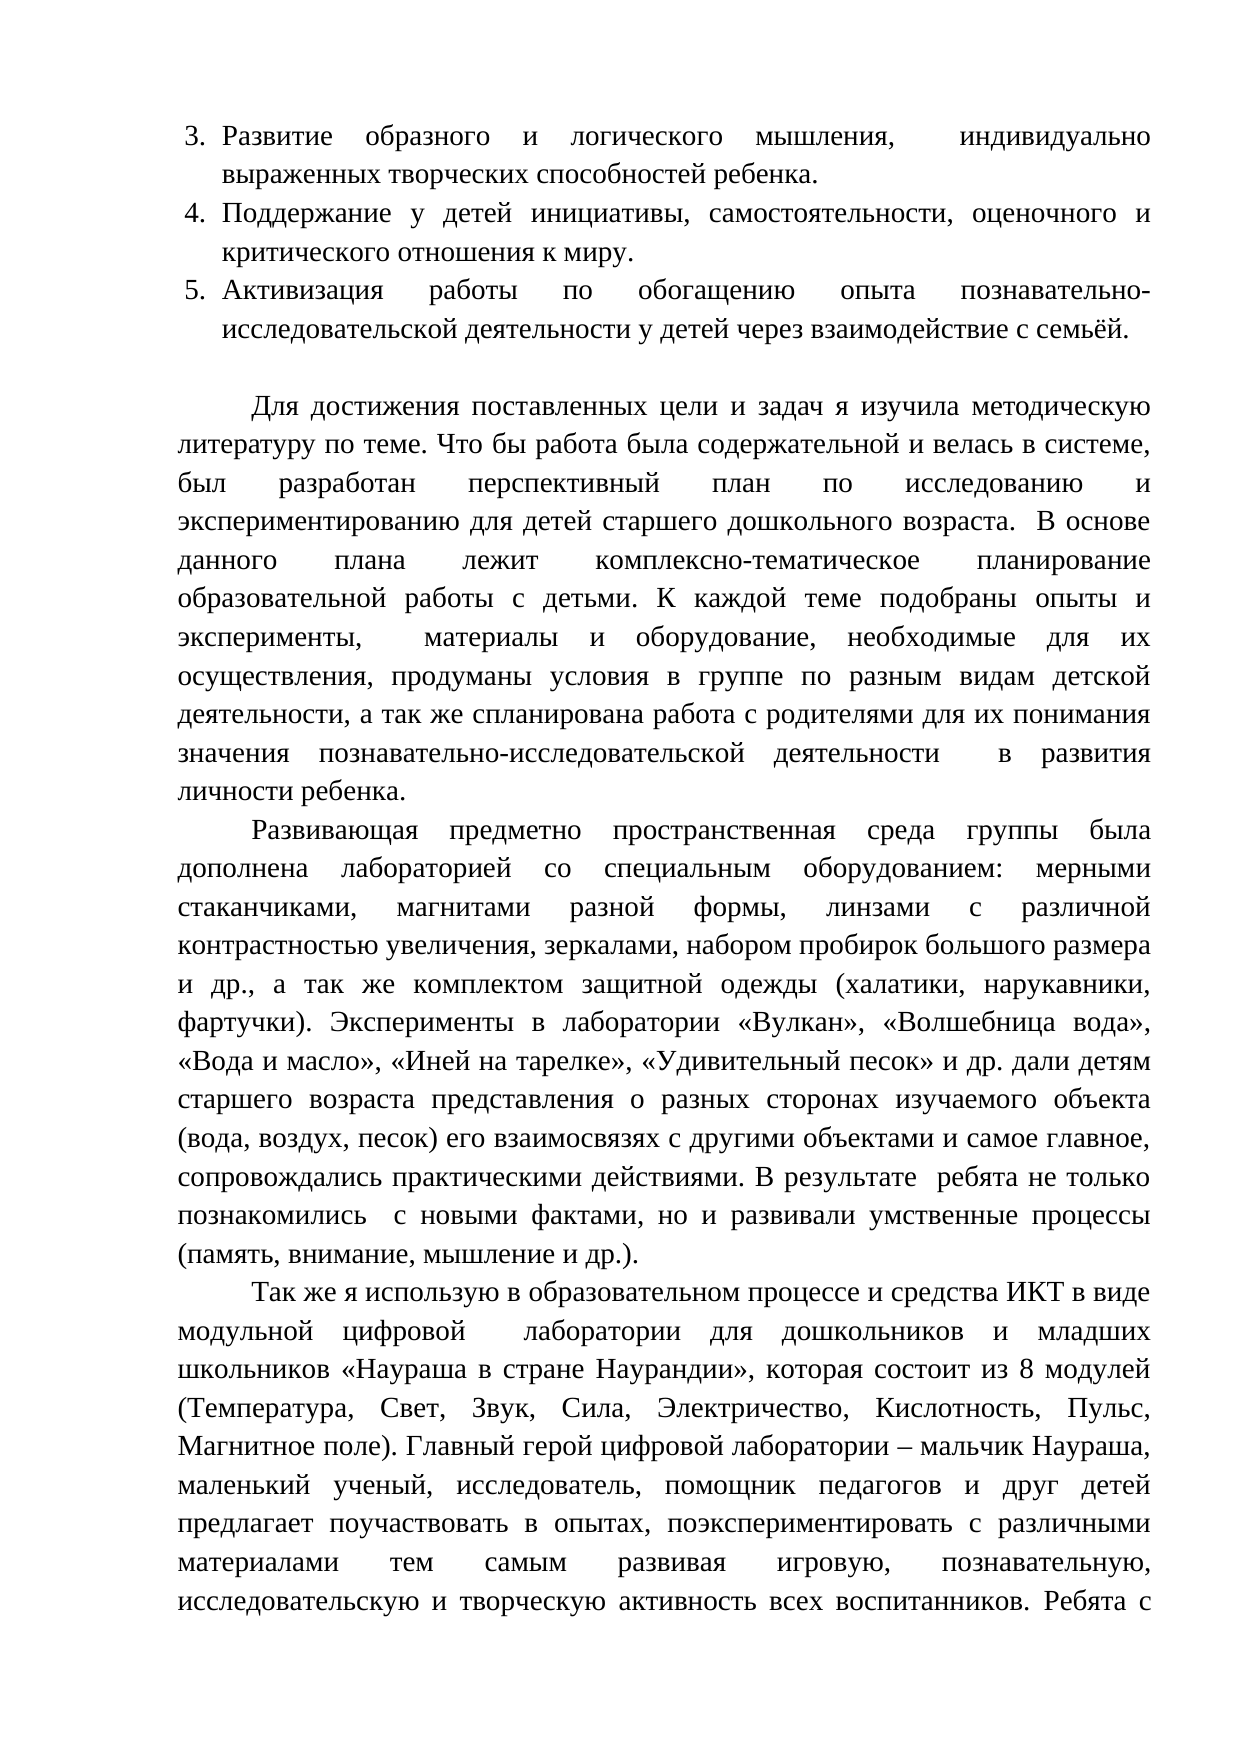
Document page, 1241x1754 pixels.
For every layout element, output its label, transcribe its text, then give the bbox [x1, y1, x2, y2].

list Поддержание у детей инициативы, самостоятельности, оценочного и критического отношения к миру. [184, 195, 1152, 267]
text Развивающая предметно пространственная среда группы была дополнена лабораторией со специальным оборудованием: мерными стаканчиками, магнитами разной формы, линзами с различной контрастностью увеличения, зеркалами, набором пробирок большого размера и др., а так же комплектом защитной одежды (халатики, нарукавники, фартучки). Эксперименты в лаборатории «Вулкан», «Волшебница вода», «Вода и масло», «Иней на тарелке», «Удивительный песок» и др. дали детям старшего возраста представления о разных сторонах изучаемого объекта (вода, воздух, песок) его взаимосвязях с другими объектами и самое главное, сопровождались практическими действиями. В результате ребята не только познакомились с новыми фактами, но и развивали умственные процессы (память, внимание, мышление и др.). [177, 812, 1152, 1269]
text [177, 1274, 1152, 1616]
list Для достижения поставленных цели и задач я изучила методическую литературу по теме. Что бы работа была содержательной и велась в системе, был разработан перспективный план по исследованию и экспериментированию для детей старшего дошкольного возраста. В основе данного плана лежит комплексно-тематическое планирование образовательной работы с детьми. К каждой теме подобраны опыты и эксперименты, материалы и оборудование, необходимые для их осуществления, продуманы условия в группе по разным видам детской деятельности, а так же спланирована работа с родителями для их понимания значения познавательно-исследовательской деятельности в развития личности ребенка. [177, 388, 1152, 807]
list Активизация работы по обогащению опыта познавательно-исследовательской деятельности у детей через взаимодействие с семьёй. [184, 272, 1152, 344]
list Развитие образного и логического мышления, индивидуально выраженных творческих способностей ребенка. [184, 118, 1152, 190]
